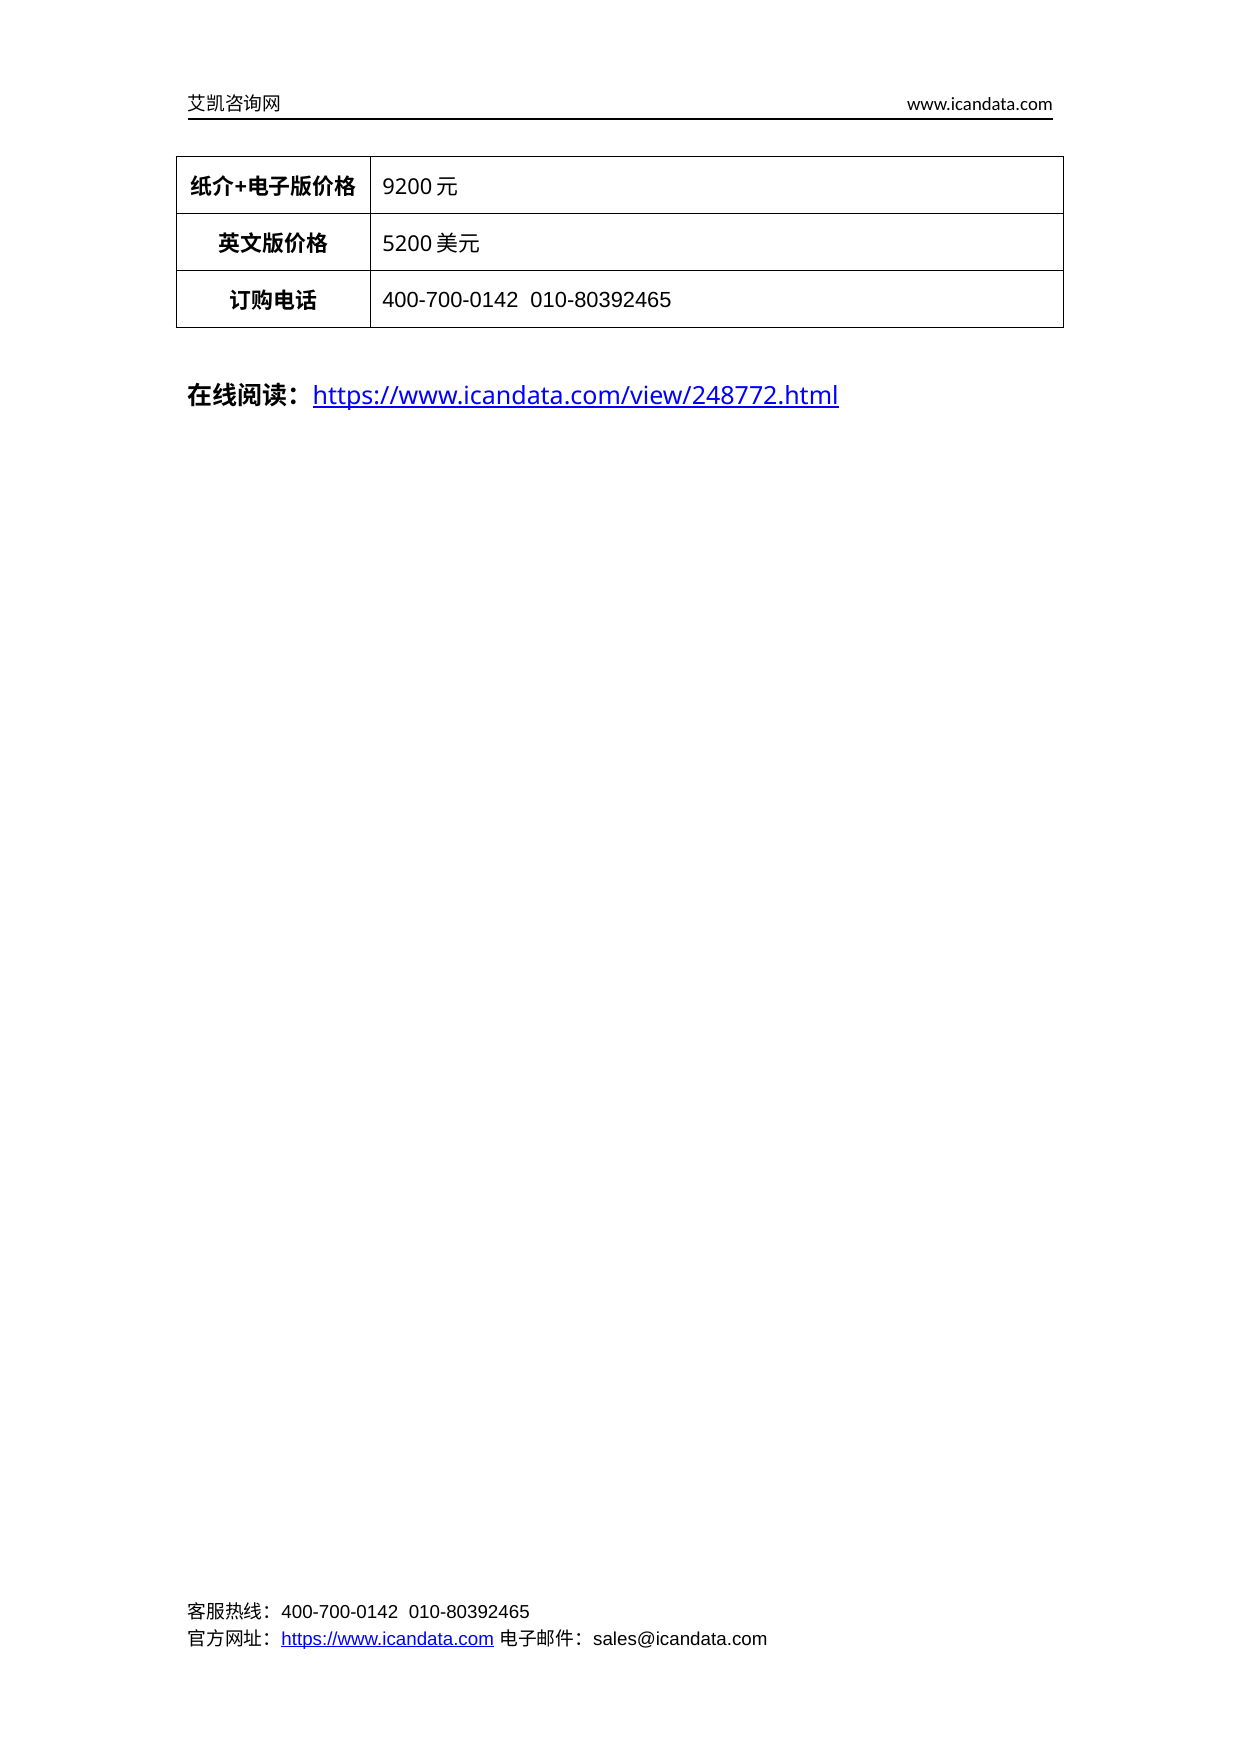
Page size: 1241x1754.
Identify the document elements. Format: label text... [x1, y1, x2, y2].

table_cell 9200元 [371, 157, 1063, 213]
table_cell 英文版价格 [177, 214, 370, 270]
table_cell 纸介+电子版价格 [177, 157, 370, 213]
text 在线阅读：https://www.icandata.com/view/248772.html [187, 361, 1053, 426]
table_cell 订购电话 [177, 271, 370, 327]
table_cell 5200美元 [371, 214, 1063, 270]
table_cell 400-700-0142 010-80392465 [371, 271, 1063, 327]
